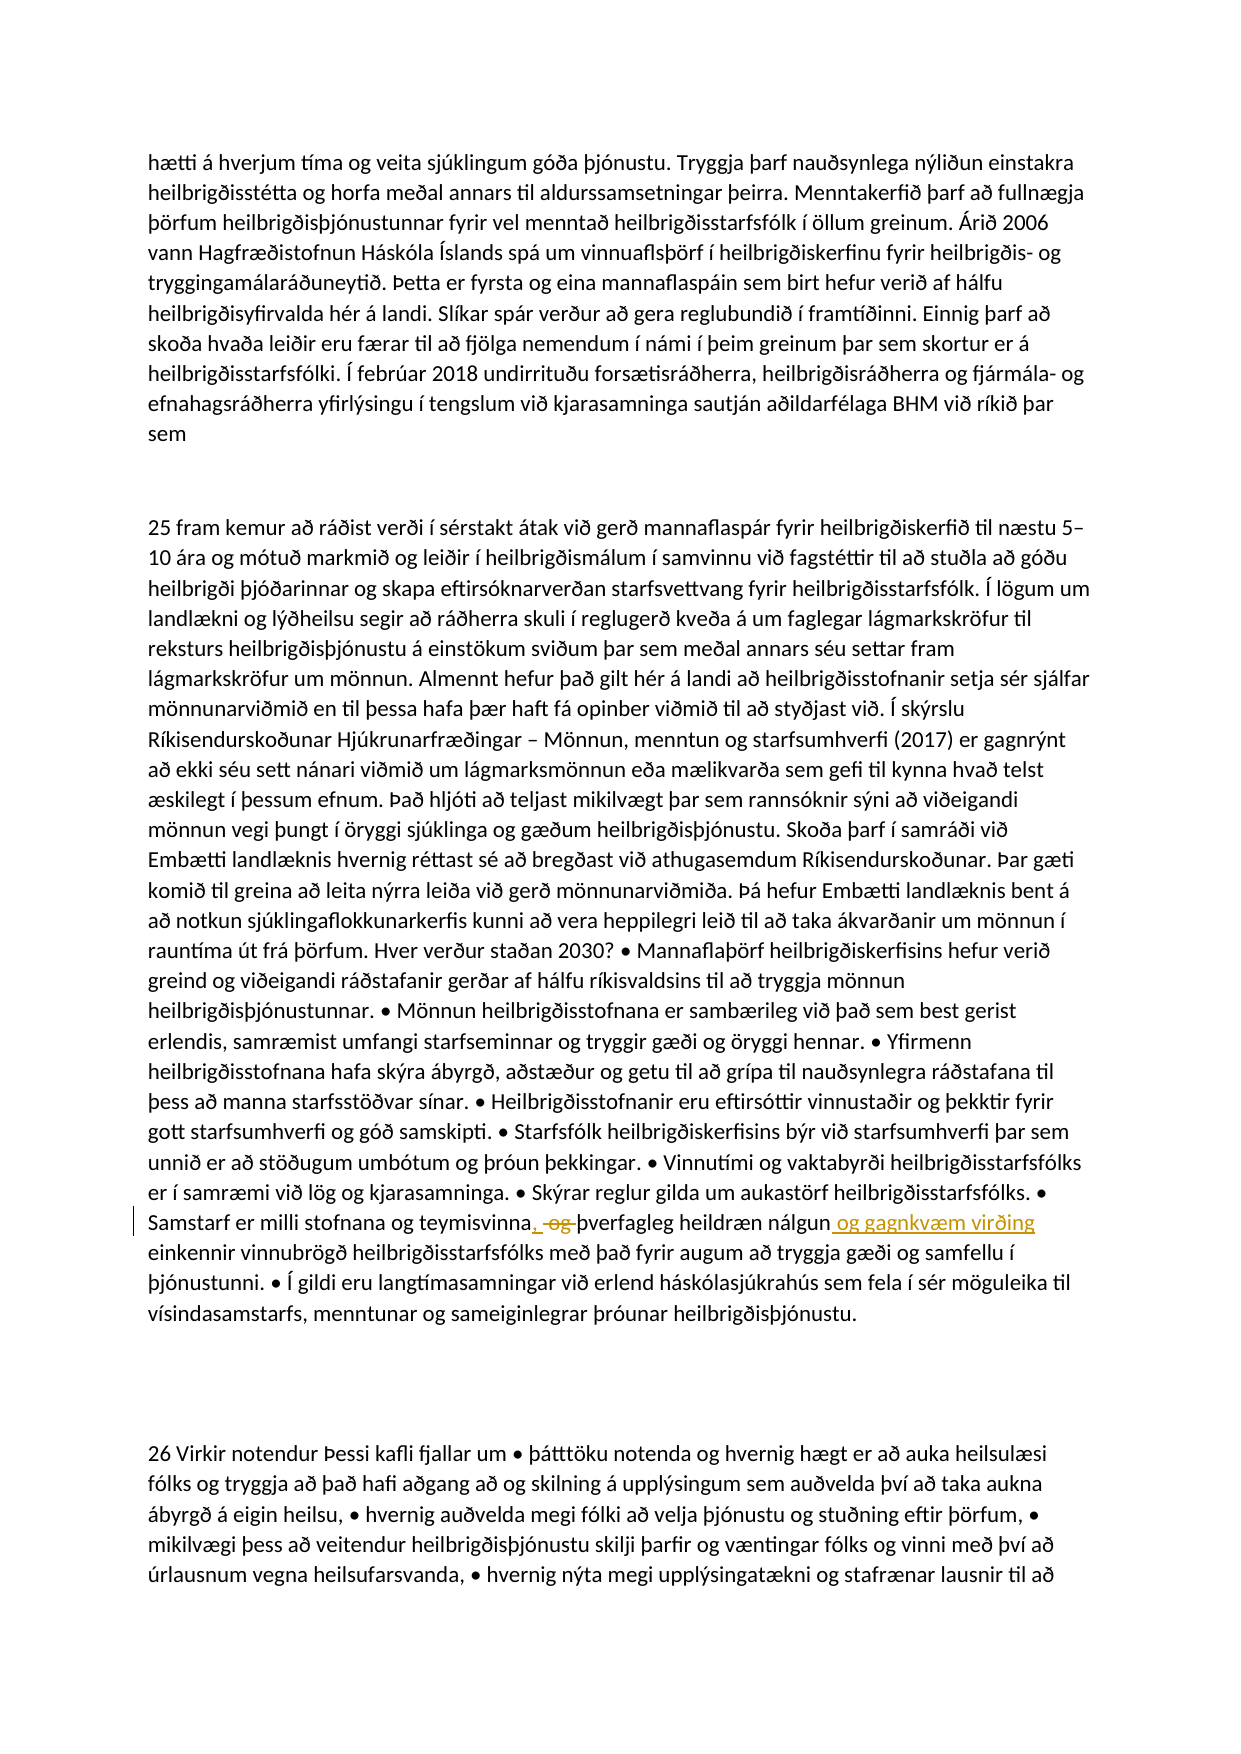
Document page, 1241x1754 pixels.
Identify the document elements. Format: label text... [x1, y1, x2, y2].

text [148, 148, 1093, 447]
text 25 fram kemur að ráðist verði í sérstakt átak við gerð mannaflaspár fyrir heilbrigðiskerfið til næstu 5–10 ára og mótuð markmið og leiðir í heilbrigðismálum í samvinnu við fagstéttir til að stuðla að góðu heilbrigði þjóðarinnar og skapa eftirsóknarverðan starfsvettvang fyrir heilbrigðisstarfsfólk. Í lögum um landlækni og lýðheilsu segir að ráðherra skuli í reglugerð kveða á um faglegar lágmarkskröfur til reksturs heilbrigðisþjónustu á einstökum sviðum þar sem meðal annars séu settar fram lágmarkskröfur um mönnun. Almennt hefur það gilt hér á landi að heilbrigðisstofnanir setja sér sjálfar mönnunarviðmið en til þessa hafa þær haft fá opinber viðmið til að styðjast við. Í skýrslu Ríkisendurskoðunar Hjúkrunarfræðingar – Mönnun, menntun og starfsumhverfi (2017) er gagnrýnt að ekki séu sett nánari viðmið um lágmarksmönnun eða mælikvarða sem gefi til kynna hvað telst æskilegt í þessum efnum. Það hljóti að teljast mikilvægt þar sem rannsóknir sýni að viðeigandi mönnun vegi þungt í öryggi sjúklinga og gæðum heilbrigðisþjónustu. Skoða þarf í samráði við Embætti landlæknis hvernig réttast sé að bregðast við athugasemdum Ríkisendurskoðunar. Þar gæti komið til greina að leita nýrra leiða við gerð mönnunarviðmiða. Þá hefur Embætti landlæknis bent á að notkun sjúklingaflokkunarkerfis kunni að vera heppilegri leið til að taka ákvarðanir um mönnun í rauntíma út frá þörfum. Hver verður staðan 2030? • Mannaflaþörf heilbrigðiskerfisins hefur verið greind og viðeigandi ráðstafanir gerðar af hálfu ríkisvaldsins til að tryggja mönnun heilbrigðisþjónustunnar. • Mönnun heilbrigðisstofnana er sambærileg við það sem best gerist erlendis, samræmist umfangi starfseminnar og tryggir gæði og öryggi hennar. • Yfirmenn heilbrigðisstofnana hafa skýra ábyrgð, aðstæður og getu til að grípa til nauðsynlegra ráðstafana til þess að manna starfsstöðvar sínar. • Heilbrigðisstofnanir eru eftirsóttir vinnustaðir og þekktir fyrir gott starfsumhverfi og góð samskipti. • Starfsfólk heilbrigðiskerfisins býr við starfsumhverfi þar sem unnið er að stöðugum umbótum og þróun þekkingar. • Vinnutími og vaktabyrði heilbrigðisstarfsfólks er í samræmi við lög og kjarasamninga. • Skýrar reglur gilda um aukastörf heilbrigðisstarfsfólks. • Samstarf er milli stofnana og teymisvinnaþverfagleg heildræn nálgun einkennir vinnubrögð heilbrigðisstarfsfólks með það fyrir augum að tryggja gæði og samfellu í þjónustunni. • Í gildi eru langtímasamningar við erlend háskólasjúkrahús sem fela í sér möguleika til vísindasamstarfs, menntunar og sameiginlegrar þróunar heilbrigðisþjónustu. [148, 513, 1093, 1327]
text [148, 1439, 1093, 1588]
